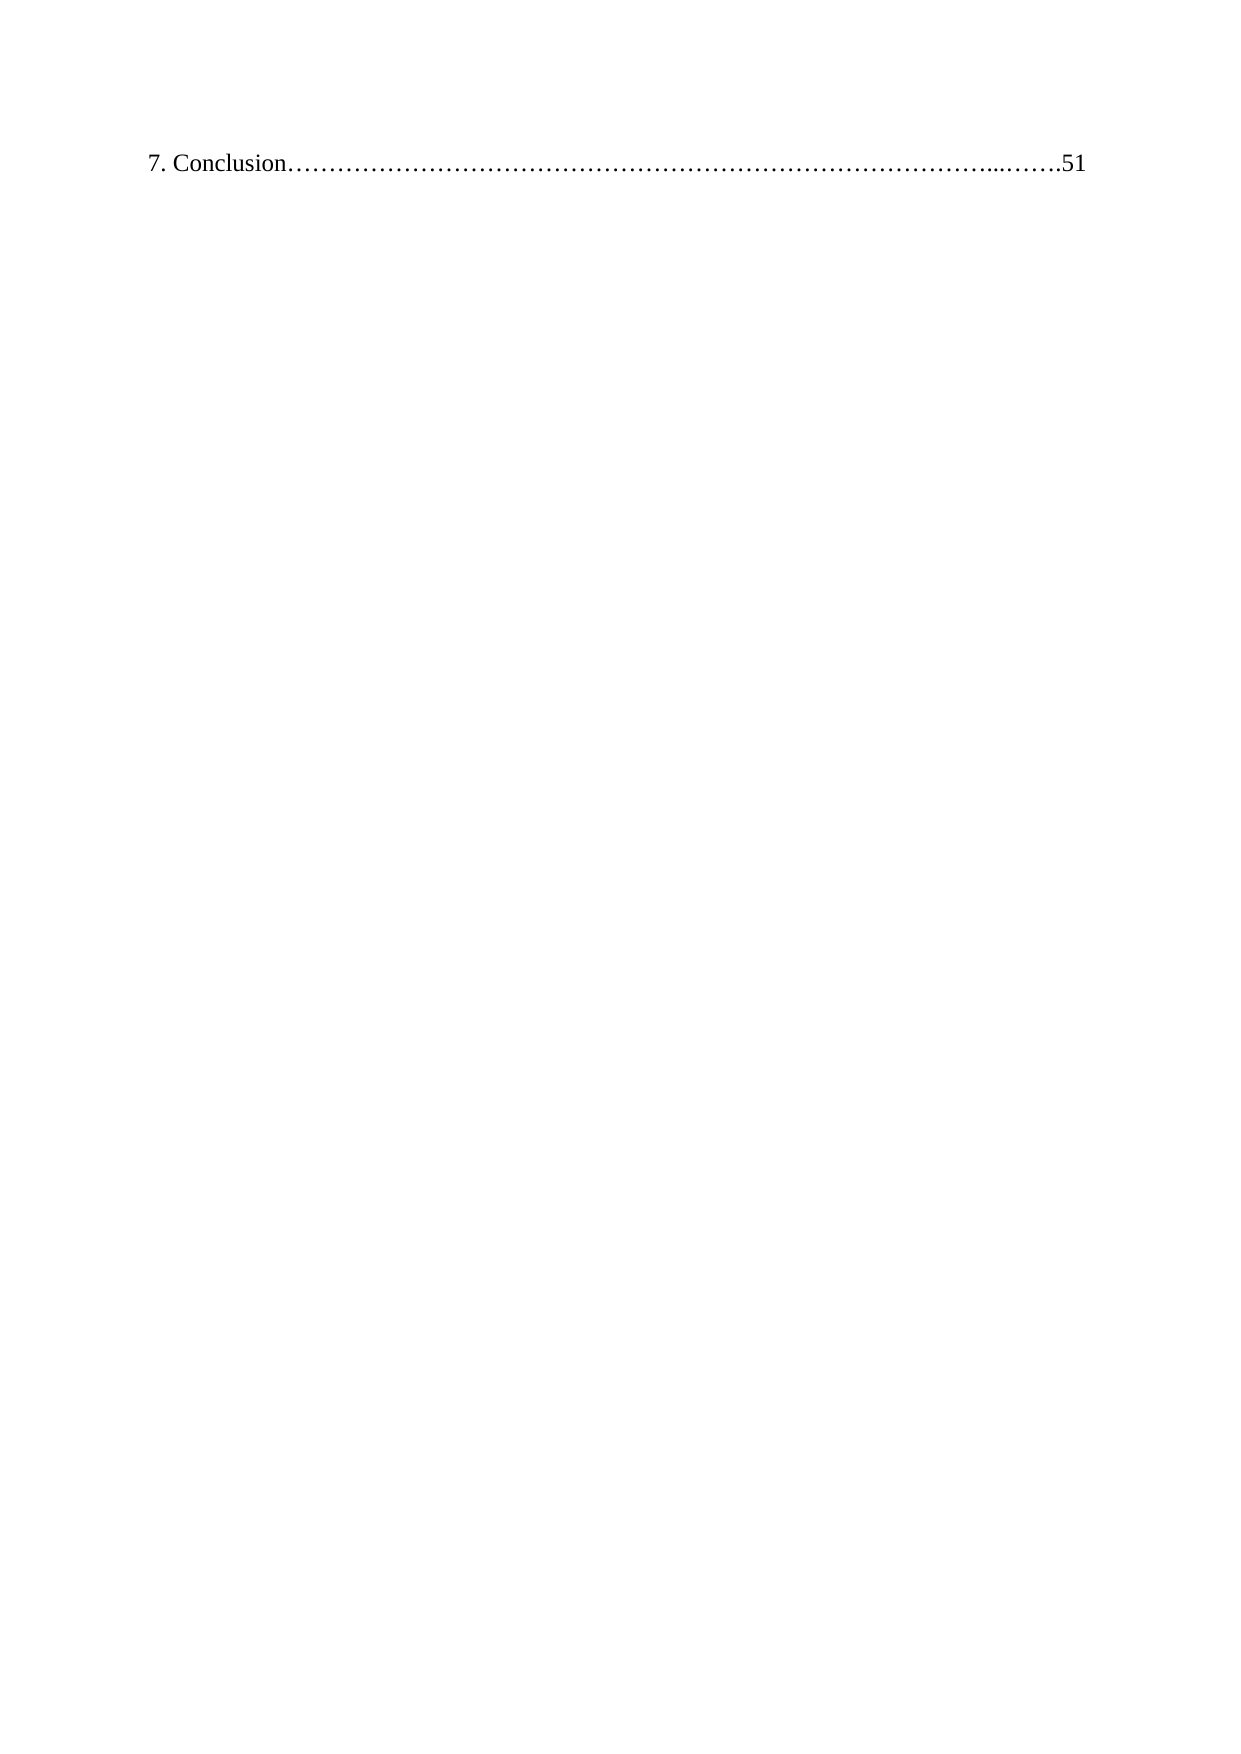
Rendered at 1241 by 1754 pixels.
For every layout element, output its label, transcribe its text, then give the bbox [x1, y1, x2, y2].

text 7. Conclusion…………………………………………………………………………...…….51 [148, 148, 1093, 176]
